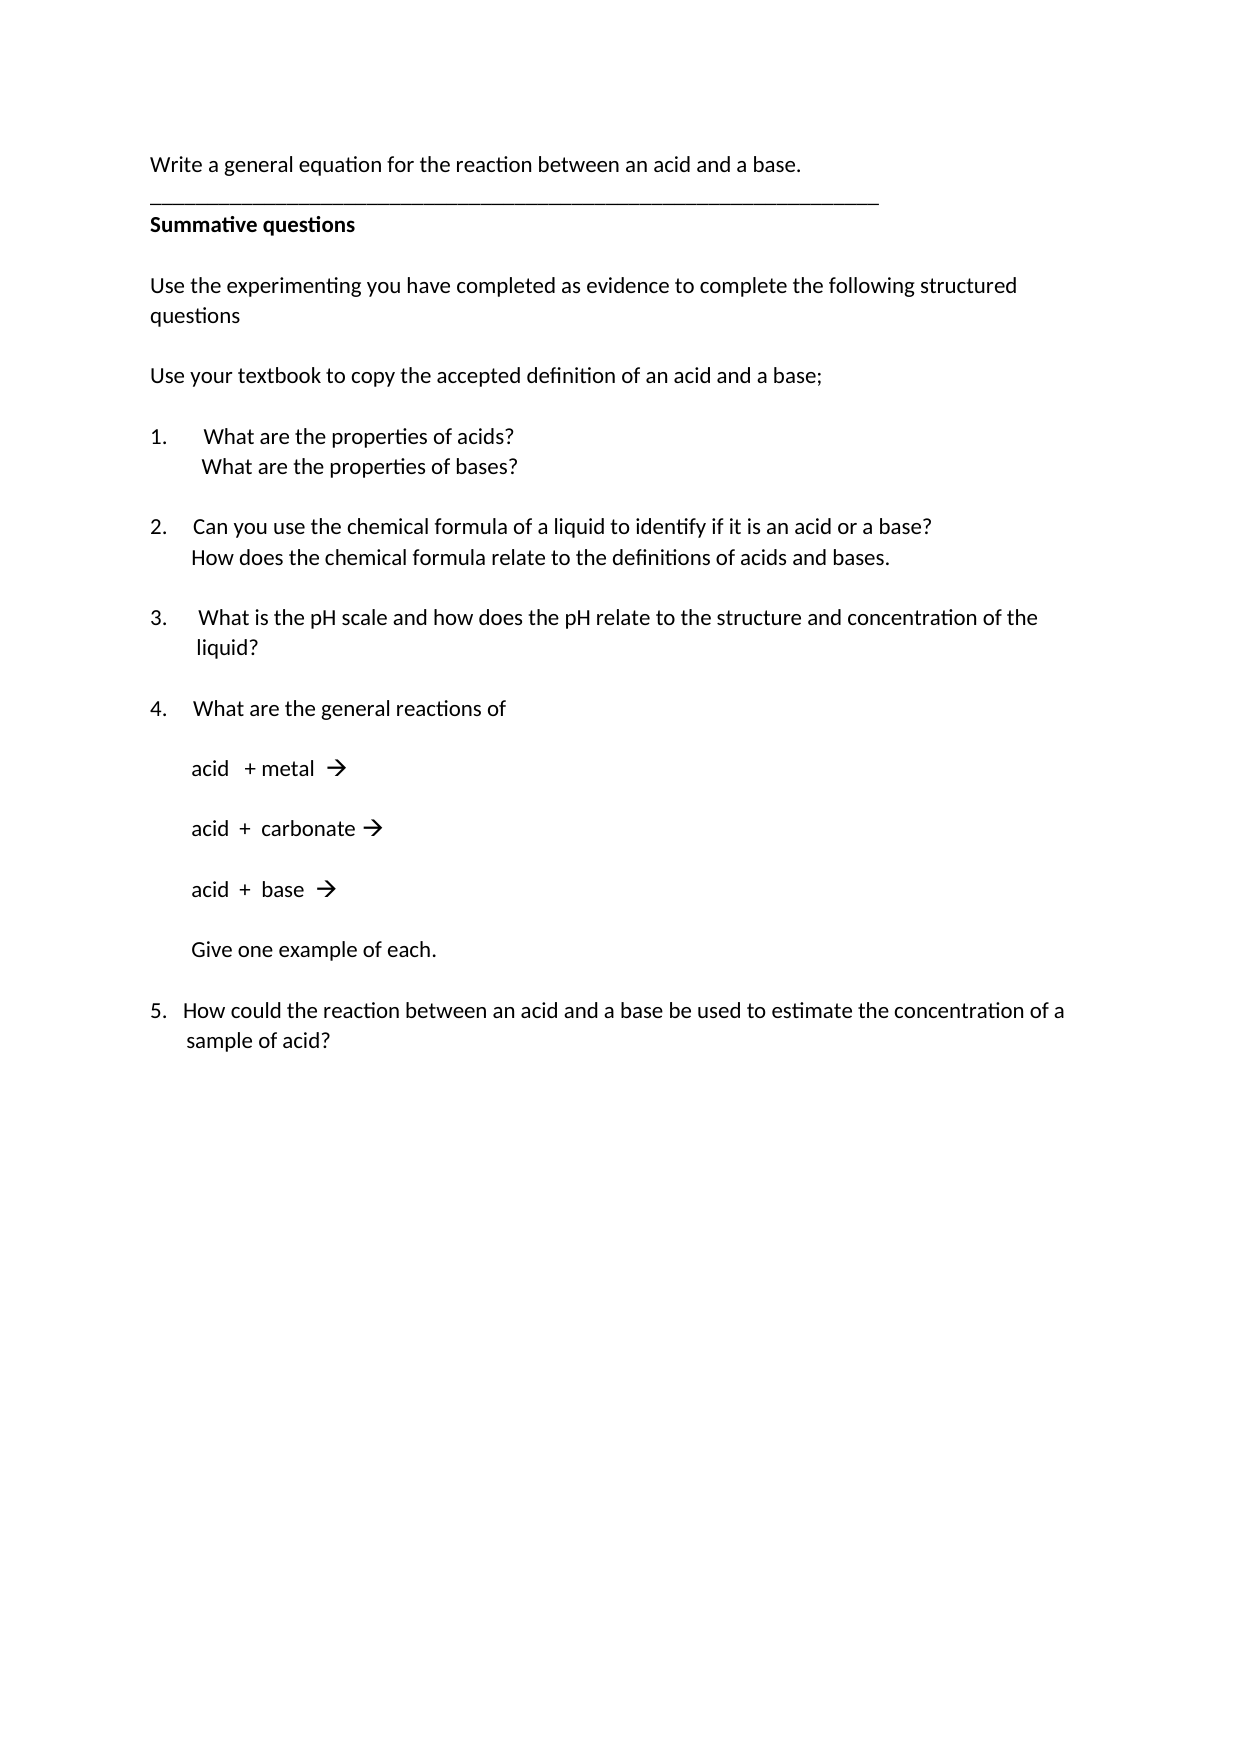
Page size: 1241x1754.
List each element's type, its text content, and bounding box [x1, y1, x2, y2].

text Write a general equation for the reaction between an acid and a base. [150, 150, 1090, 178]
text How does the chemical formula relate to the definitions of acids and bases. [150, 543, 1090, 571]
text 3. What is the pH scale and how does the pH relate to the structure and concentration of the [150, 603, 1090, 631]
text Summative questions [150, 210, 1090, 238]
text 1. What are the properties of acids? [150, 422, 1090, 450]
text 4. What are the general reactions of [150, 694, 1090, 722]
text acid + metal [150, 754, 1090, 782]
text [150, 180, 1090, 208]
text Use your textbook to copy the accepted definition of an acid and a base; [150, 361, 1090, 389]
text acid + base [150, 875, 1090, 903]
text acid + carbonate [150, 814, 1090, 843]
text 5. How could the reaction between an acid and a base be used to estimate the concentration of a [150, 996, 1090, 1024]
text sample of acid? [150, 1026, 1090, 1054]
text What are the properties of bases? [150, 452, 1090, 480]
text Give one example of each. [150, 935, 1090, 963]
text Use the experimenting you have completed as evidence to complete the following structured questions [150, 271, 1090, 329]
text 2. Can you use the chemical formula of a liquid to identify if it is an acid or a base? [150, 512, 1090, 541]
text liquid? [150, 633, 1090, 661]
